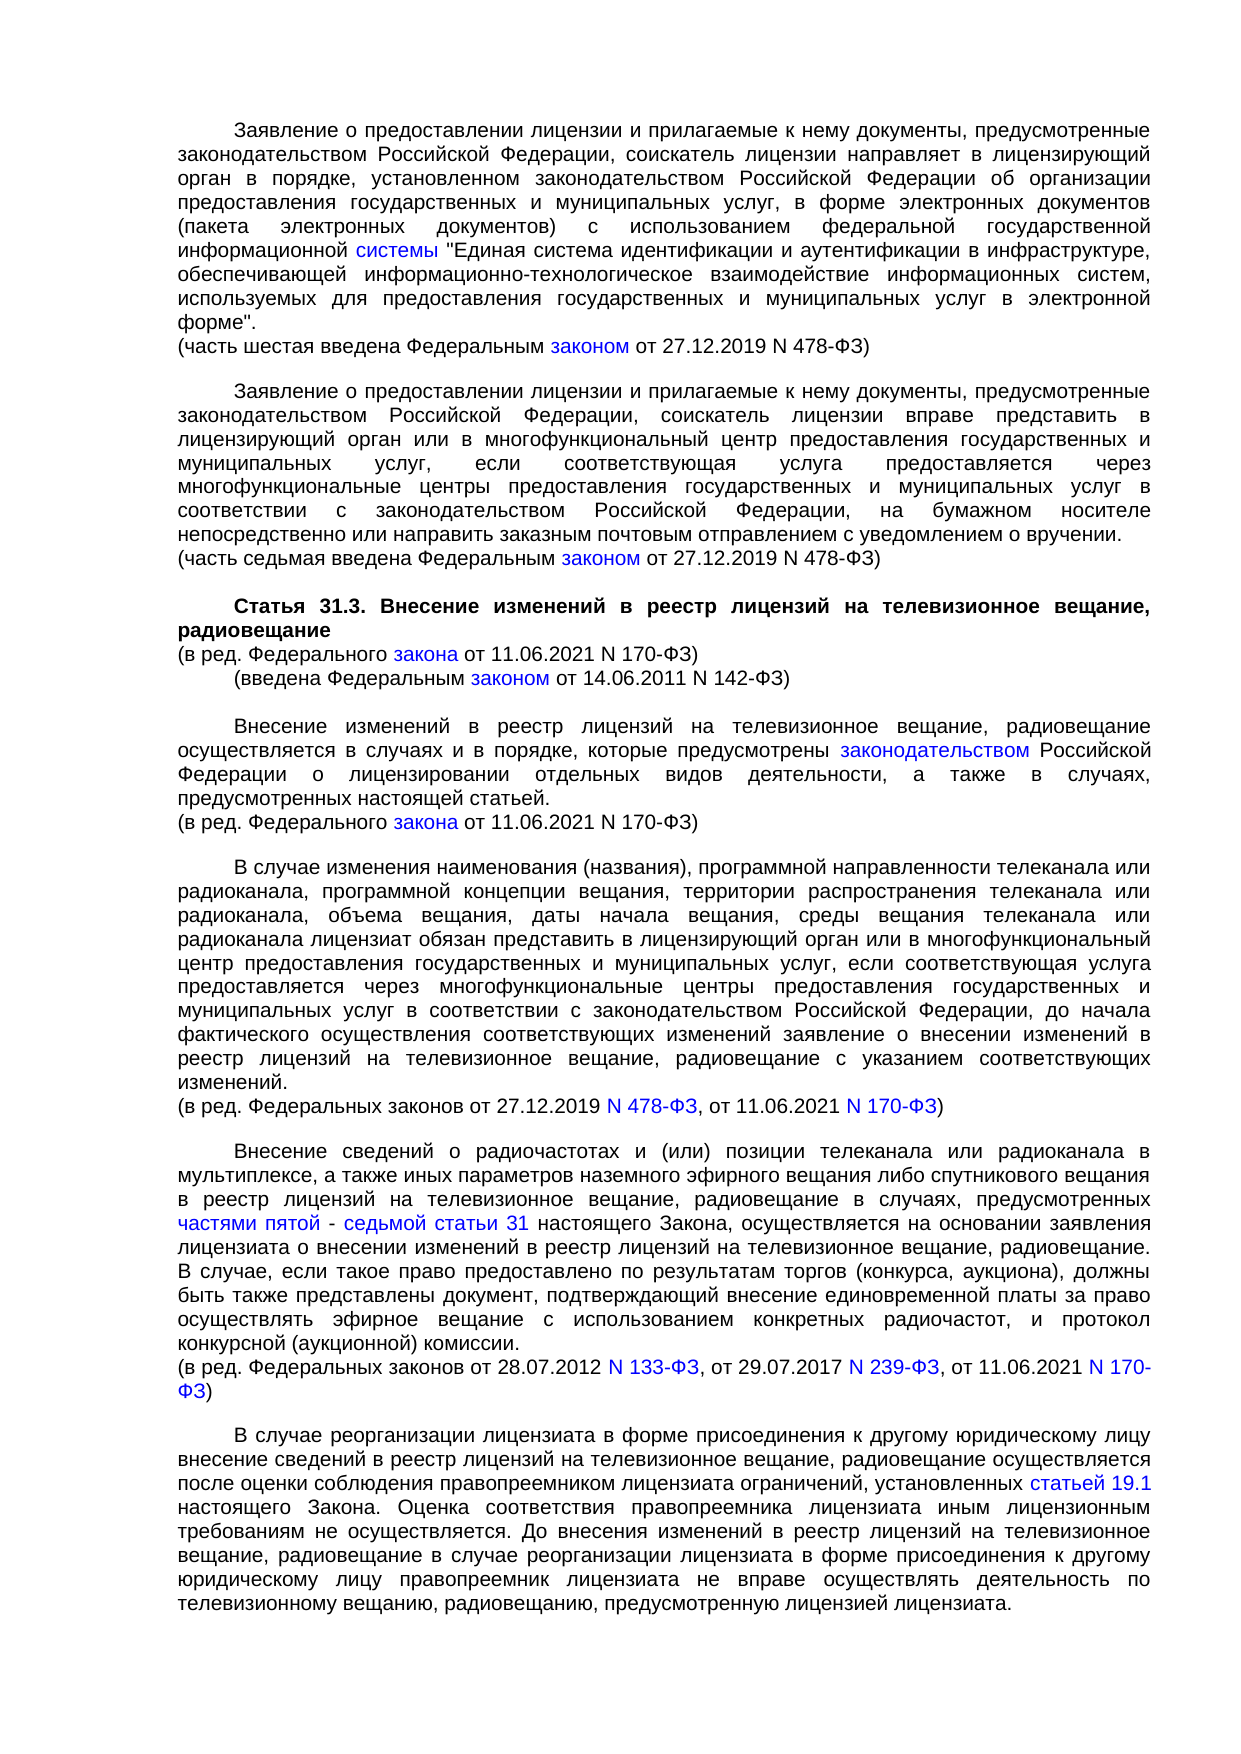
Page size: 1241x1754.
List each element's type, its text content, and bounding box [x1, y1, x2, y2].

text (в ред. Федеральных законов от 28.07.2012 N 133-ФЗ, от 29.07.2017 N 239-ФЗ, от 11.06.2021 N 170-ФЗ) [177, 1354, 1152, 1402]
text (в ред. Федерального закона от 11.06.2021 N 170-ФЗ) [177, 810, 1152, 834]
text (в ред. Федеральных законов от 27.12.2019 N 478-ФЗ, от 11.06.2021 N 170-ФЗ) [177, 1094, 1152, 1118]
text Внесение изменений в реестр лицензий на телевизионное вещание, радиовещание осуществляется в случаях и в порядке, которые предусмотрены законодательством Российской Федерации о лицензировании отдельных видов деятельности, а также в случаях, предусмотренных настоящей статьей. [177, 714, 1152, 810]
text Заявление о предоставлении лицензии и прилагаемые к нему документы, предусмотренные законодательством Российской Федерации, соискатель лицензии вправе представить в лицензирующий орган или в многофункциональный центр предоставления государственных и муниципальных услуг, если соответствующая услуга предоставляется через многофункциональные центры предоставления государственных и муниципальных услуг в соответствии с законодательством Российской Федерации, на бумажном носителе непосредственно или направить заказным почтовым отправлением с уведомлением о вручении. [177, 378, 1152, 546]
text (часть шестая введена Федеральным законом от 27.12.2019 N 478-ФЗ) [177, 334, 1152, 358]
text (часть седьмая введена Федеральным законом от 27.12.2019 N 478-ФЗ) [177, 546, 1152, 570]
text Внесение сведений о радиочастотах и (или) позиции телеканала или радиоканала в мультиплексе, а также иных параметров наземного эфирного вещания либо спутникового вещания в реестр лицензий на телевизионное вещание, радиовещание в случаях, предусмотренных частями пятой - седьмой статьи 31 настоящего Закона, осуществляется на основании заявления лицензиата о внесении изменений в реестр лицензий на телевизионное вещание, радиовещание. В случае, если такое право предоставлено по результатам торгов (конкурса, аукциона), должны быть также представлены документ, подтверждающий внесение единовременной платы за право осуществлять эфирное вещание с использованием конкретных радиочастот, и протокол конкурсной (аукционной) комиссии. [177, 1139, 1152, 1354]
text В случае изменения наименования (названия), программной направленности телеканала или радиоканала, программной концепции вещания, территории распространения телеканала или радиоканала, объема вещания, даты начала вещания, среды вещания телеканала или радиоканала лицензиат обязан представить в лицензирующий орган или в многофункциональный центр предоставления государственных и муниципальных услуг, если соответствующая услуга предоставляется через многофункциональные центры предоставления государственных и муниципальных услуг в соответствии с законодательством Российской Федерации, до начала фактического осуществления соответствующих изменений заявление о внесении изменений в реестр лицензий на телевизионное вещание, радиовещание с указанием соответствующих изменений. [177, 854, 1152, 1094]
text В случае реорганизации лицензиата в форме присоединения к другому юридическому лицу внесение сведений в реестр лицензий на телевизионное вещание, радиовещание осуществляется после оценки соблюдения правопреемником лицензиата ограничений, установленных статьей 19.1 настоящего Закона. Оценка соответствия правопреемника лицензиата иным лицензионным требованиям не осуществляется. До внесения изменений в реестр лицензий на телевизионное вещание, радиовещание в случае реорганизации лицензиата в форме присоединения к другому юридическому лицу правопреемник лицензиата не вправе осуществлять деятельность по телевизионному вещанию, радиовещанию, предусмотренную лицензией лицензиата. [177, 1423, 1152, 1615]
title Статья 31.3. Внесение изменений в реестр лицензий на телевизионное вещание, радиовещание [177, 594, 1152, 642]
text (введена Федеральным законом от 14.06.2011 N 142-ФЗ) [177, 666, 1152, 690]
text (в ред. Федерального закона от 11.06.2021 N 170-ФЗ) [177, 642, 1152, 666]
text Заявление о предоставлении лицензии и прилагаемые к нему документы, предусмотренные законодательством Российской Федерации, соискатель лицензии направляет в лицензирующий орган в порядке, установленном законодательством Российской Федерации об организации предоставления государственных и муниципальных услуг, в форме электронных документов (пакета электронных документов) с использованием федеральной государственной информационной системы "Единая система идентификации и аутентификации в инфраструктуре, обеспечивающей информационно-технологическое взаимодействие информационных систем, используемых для предоставления государственных и муниципальных услуг в электронной форме". [177, 118, 1152, 334]
